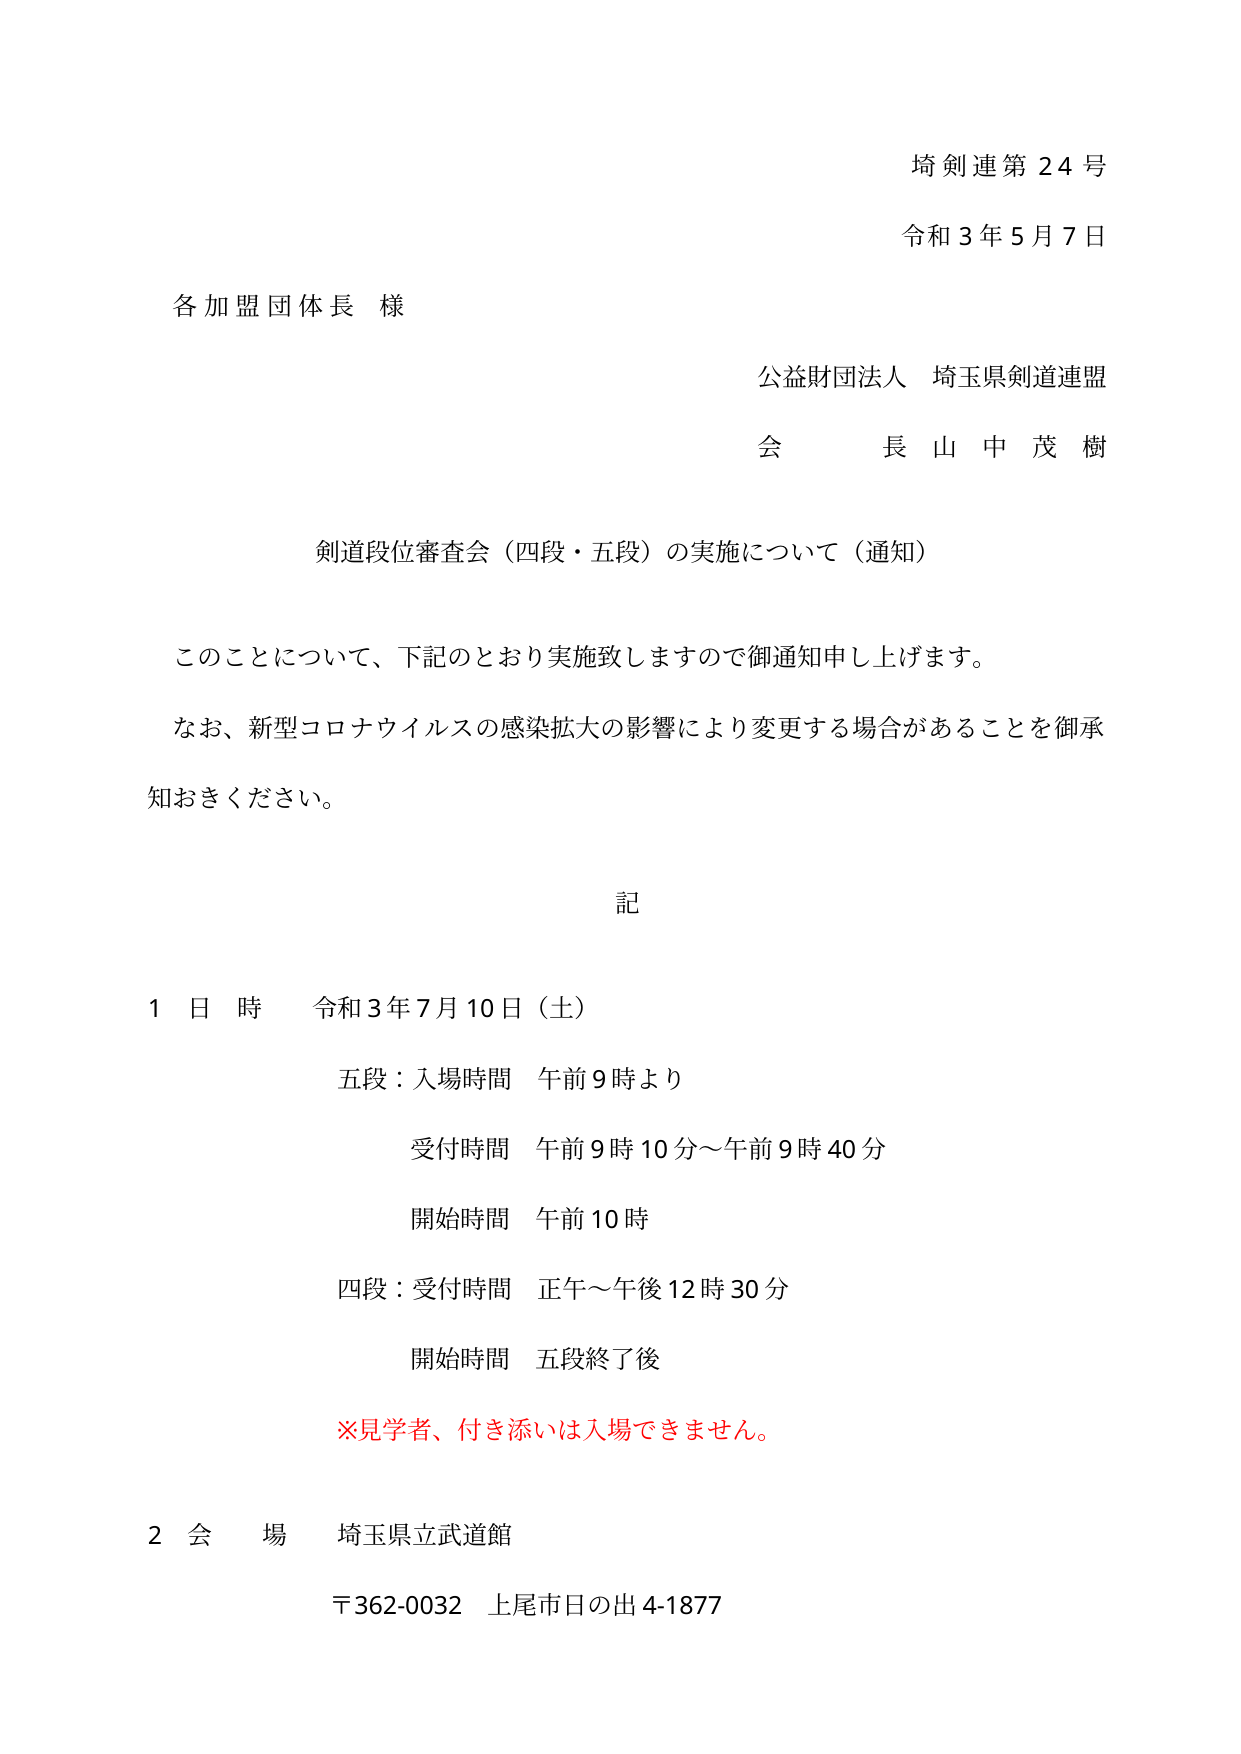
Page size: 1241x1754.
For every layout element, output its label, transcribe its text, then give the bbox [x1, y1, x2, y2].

text 〒362-0032 上尾市日の出4-1877 [148, 1569, 1107, 1639]
text 四段：受付時間 正午～午後12時30分 [148, 1253, 1107, 1323]
text 開始時間 午前10時 [148, 1183, 1107, 1253]
text 会 長 山 中 茂 樹 [148, 410, 1107, 481]
text 受付時間 午前9時10分～午前9時40分 [148, 1112, 1107, 1183]
subtitle 記 [148, 867, 1107, 937]
text 令和3年5月7日 [148, 200, 1107, 270]
text なお、新型コロナウイルスの感染拡大の影響により変更する場合があることを御承知おきください。 [148, 691, 1107, 832]
text このことについて、下記のとおり実施致しますので御通知申し上げます。 [148, 621, 1107, 691]
text 開始時間 五段終了後 [148, 1323, 1107, 1393]
text 埼剣連第24号 [148, 129, 1107, 200]
text 1 日時 令和3年7月10日（土） [148, 972, 1107, 1042]
text 各 加 盟 団 体 長 様 [148, 270, 1107, 340]
text 剣道段位審査会（四段・五段）の実施について（通知） [148, 516, 1107, 586]
text 2 会 場 埼玉県立武道館 [148, 1499, 1107, 1569]
text 五段：入場時間 午前9時より [148, 1042, 1107, 1112]
text 公益財団法人 埼玉県剣道連盟 [148, 340, 1107, 410]
text ※見学者、付き添いは入場できません。 [148, 1393, 1107, 1463]
